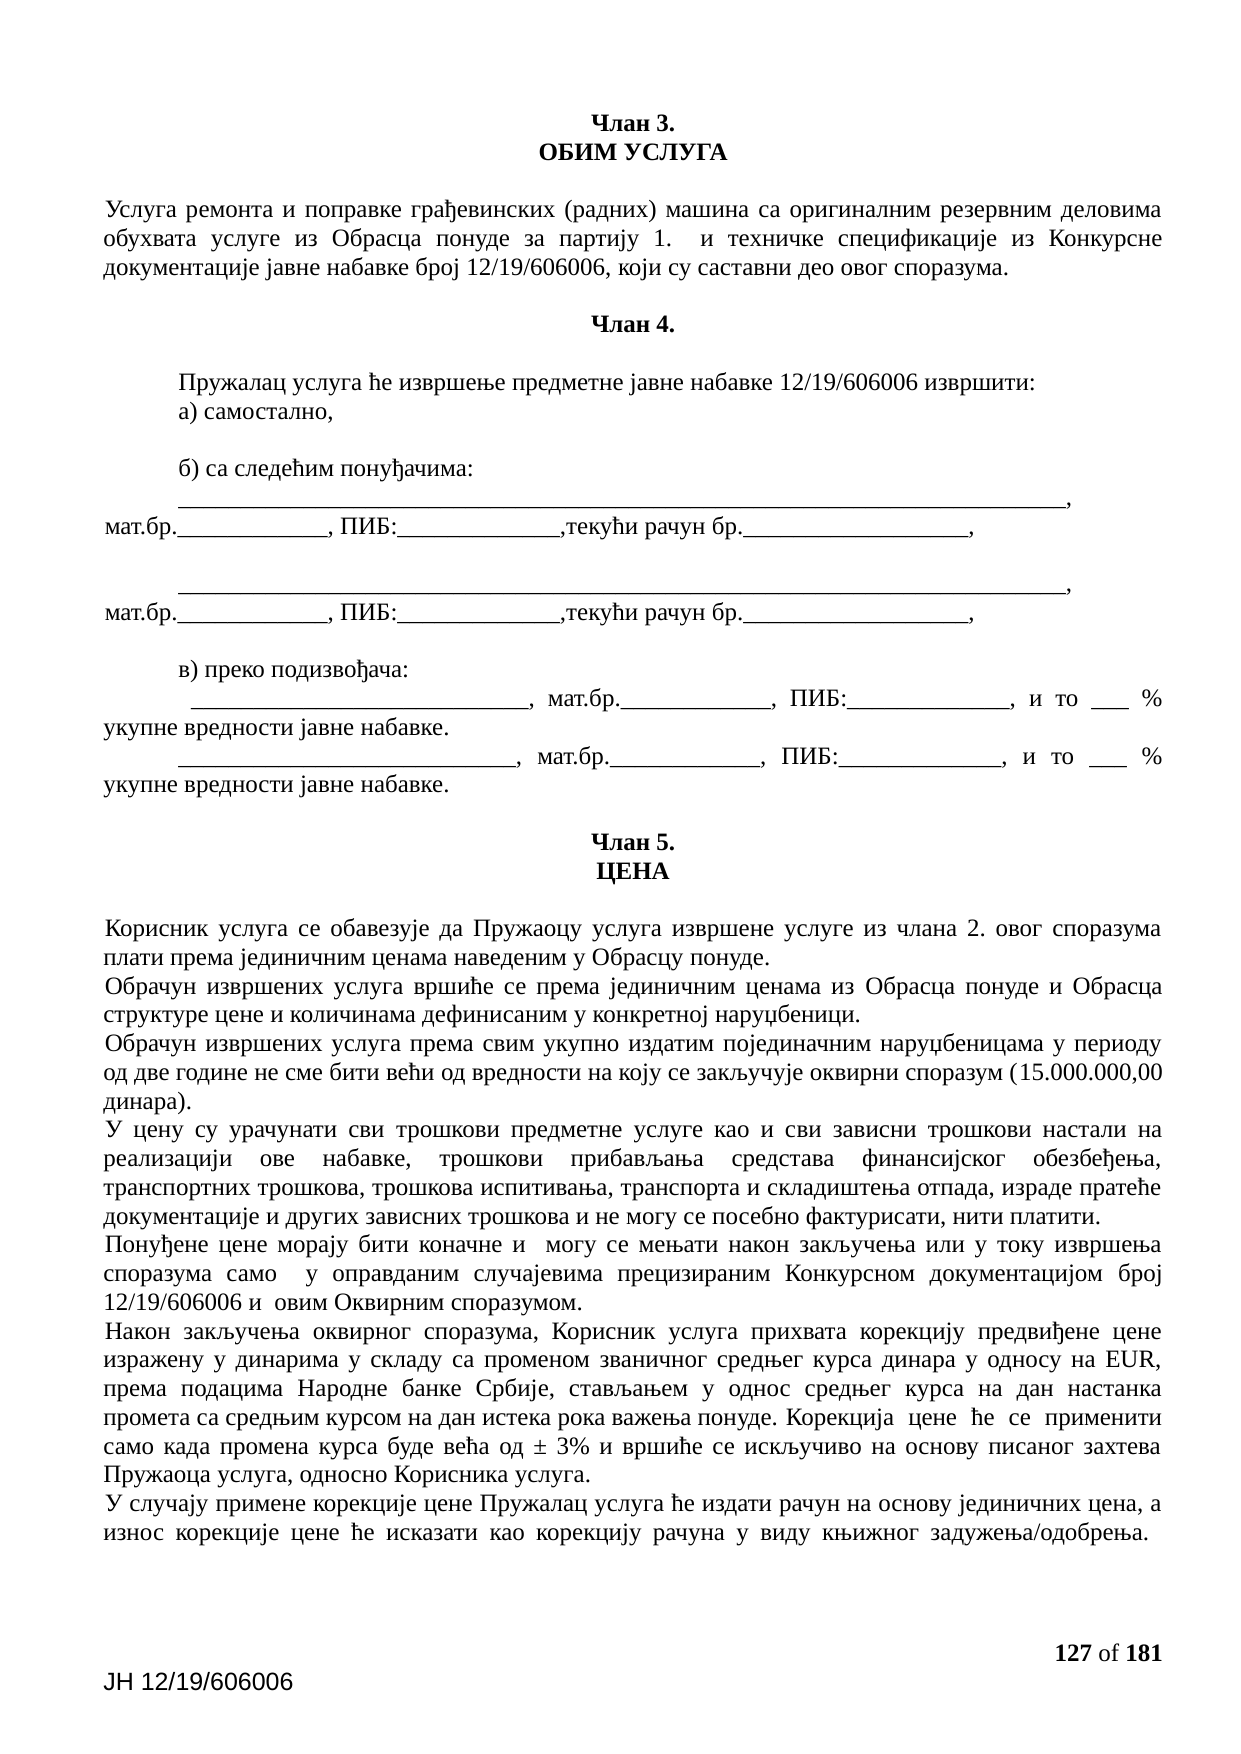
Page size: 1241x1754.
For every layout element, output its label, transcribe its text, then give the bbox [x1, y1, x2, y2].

text _______________________________________________________________________, мат.бр.____________, ПИБ:_____________,текући рачун бр.__________________, [103, 568, 1162, 626]
text б) са следећим понуђачима: [103, 453, 1162, 482]
text ОБИМ УСЛУГА [103, 137, 1162, 166]
text Пружалац услуга ће извршење предметне јавне набавке 12/19/606006 извршити: [103, 367, 1162, 396]
text Члан 3. [103, 108, 1162, 137]
text ___________________________, мат.бр.____________, ПИБ:_____________, и то ___ % укупне вредности јавне набавке. [103, 683, 1162, 741]
text Обрачун извршених услуга према свим укупно издатим појединачним наруџбеницама у периоду од две године не сме бити већи од вредности на коју се закључује оквирни споразум (15.000.000,00 динара). [103, 1028, 1162, 1114]
text Обрачун извршених услуга вршиће се према јединичним ценама из Обрасца понуде и Обрасца структуре цене и количинама дефинисаним у конкретној наруџбеници. [103, 971, 1162, 1028]
text У случају примене корекције цене Пружалац услуга ће издати рачун на основу јединичних цена, а износ корекције цене ће исказати као корекцију рачуна у виду књижног задужења/одобрења. [103, 1488, 1162, 1574]
text Члан 5. [103, 827, 1162, 856]
text ЦЕНА [103, 856, 1162, 884]
text _______________________________________________________________________, мат.бр.____________, ПИБ:_____________,текући рачун бр.__________________, [103, 482, 1162, 539]
text У цену су урачунати сви трошкови предметне услуге као и сви зависни трошкови настали на реализацији ове набавке, трошкови прибављања средстава финансијског обезбеђења, транспортних трошкова, трошкова испитивања, транспорта и складиштења отпада, израде пратеће документације и других зависних трошкова и не могу се посебно фактурисати, нити платити. [103, 1114, 1162, 1229]
text а) самостално, [103, 396, 1162, 424]
text Понуђене цене морају бити коначне и могу се мењати након закључења или у току извршења споразума само у оправданим случајевима прецизираним Конкурсном документацијом број 12/19/606006 и овим Оквирним споразумом. [103, 1229, 1162, 1316]
text Корисник услуга се обавезује да Пружаоцу услуга извршене услуге из члана 2. овог споразума плати према јединичним ценама наведеним у Обрасцу понуде. [103, 913, 1162, 971]
text ___________________________, мат.бр.____________, ПИБ:_____________, и то ___ % укупне вредности јавне набавке. [103, 741, 1162, 798]
text Члан 4. [103, 309, 1162, 338]
text Након закључења оквирног споразума, Корисник услуга прихвата корекцију предвиђене цене изражену у динарима у складу са променом званичног средњег курса динара у односу на EUR, према подацима Народне банке Србије, стављањем у однос средњег курса на дан настанка промета са средњим курсом на дан истека рока важења понуде. Корекција цене ће се применити само када промена курса буде већа од ± 3% и вршиће се искључиво на основу писаног захтева Пружаоца услуга, односно Корисника услуга. [103, 1316, 1162, 1488]
text в) преко подизвођача: [103, 654, 1162, 683]
text Услуга ремонта и поправке грађевинских (радних) машина са оригиналним резервним деловима обухвата услуге из Обрасца понуде за партију 1. и техничке спецификације из Конкурсне документације јавне набавке број 12/19/606006, који су саставни део овог споразума. [103, 194, 1162, 281]
